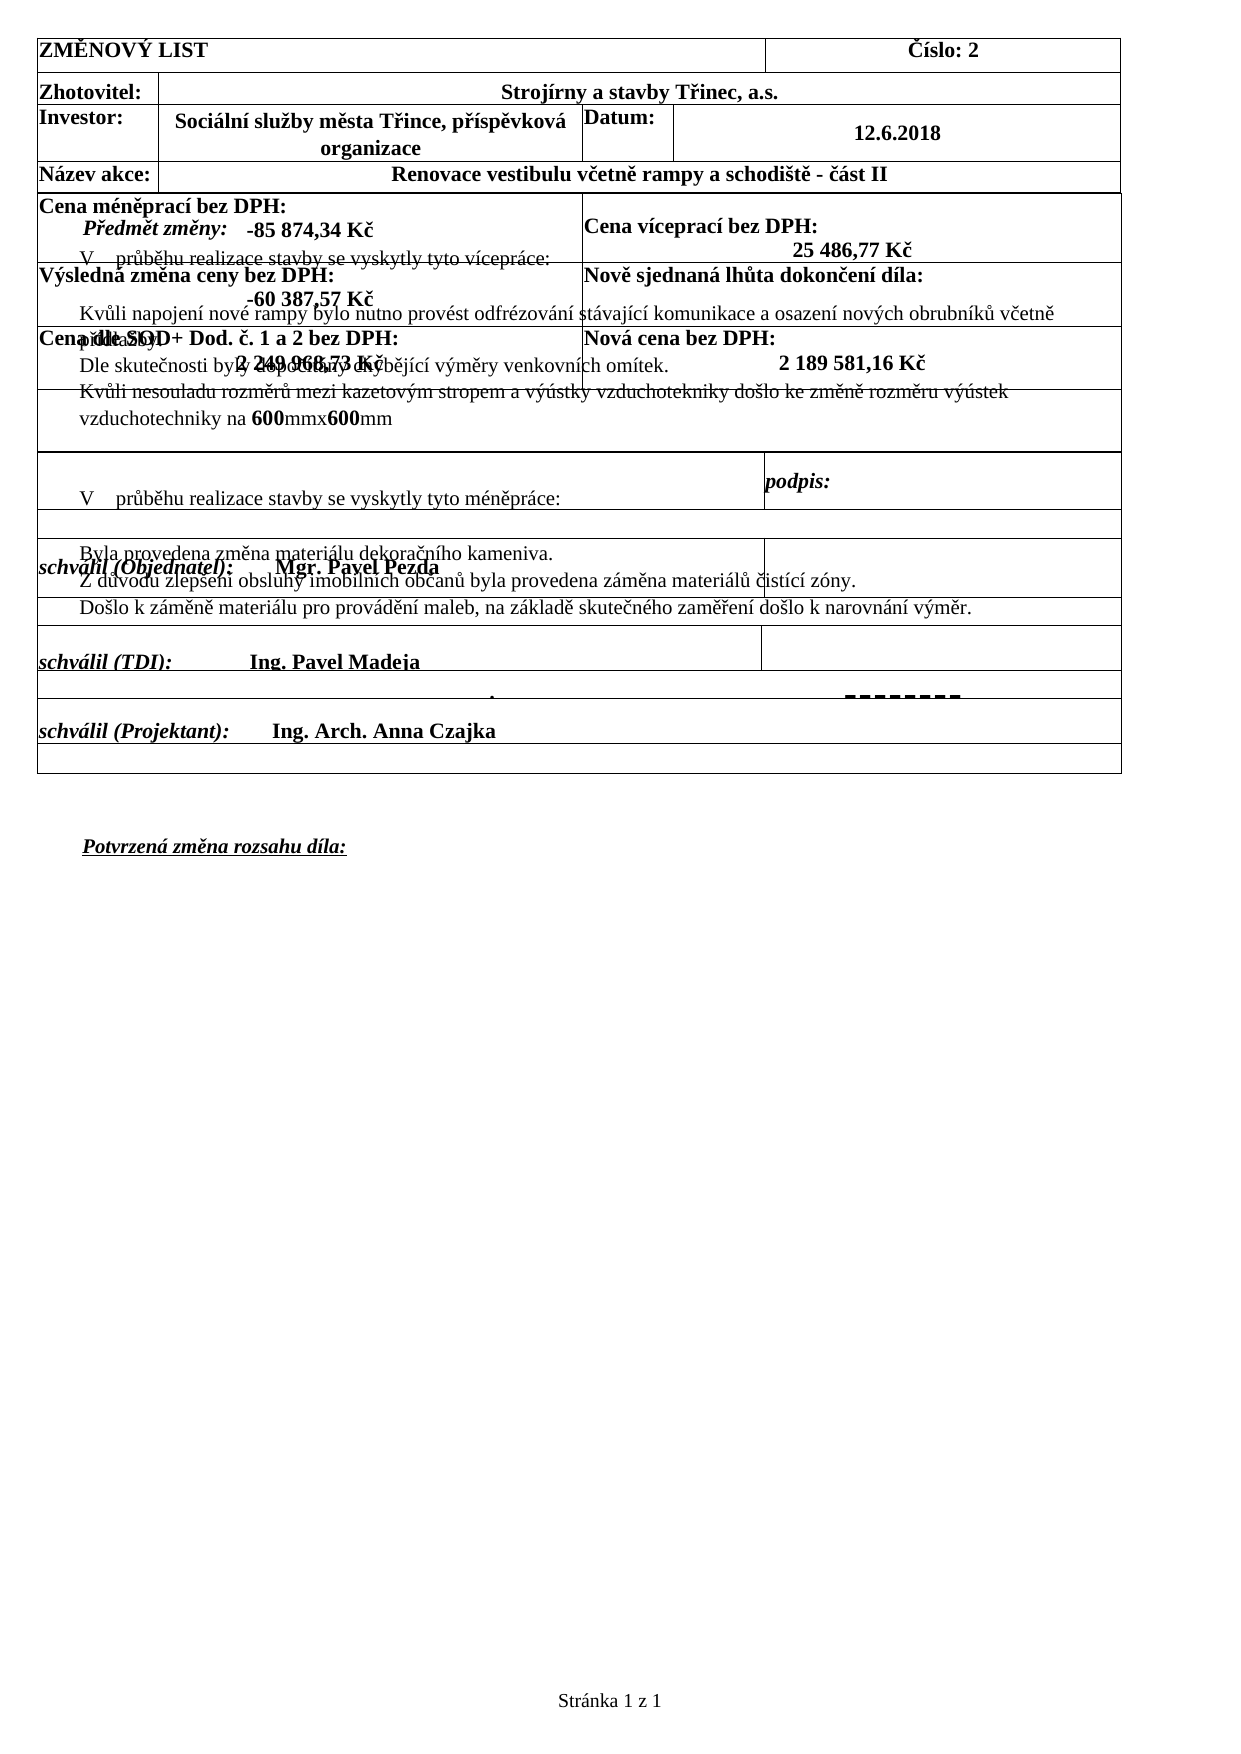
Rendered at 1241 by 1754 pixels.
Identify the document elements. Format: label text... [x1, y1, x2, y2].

text Byla provedena změna materiálu dekoračního kameniva. [79, 538, 1163, 566]
table_header Cena méněprací bez DPH: -85 874,34 Kč [38, 194, 582, 262]
text Kvůli nesouladu rozměrů mezi kazetovým stropem a výústky vzduchotekniky došlo ke změně rozměru výústek vzduchotechniky na 600mmx600mm [79, 378, 1163, 431]
table_header Cena víceprací bez DPH: 25 486,77 Kč [583, 194, 1121, 247]
table_cell Sociální služby města Třince, příspěvková organizace [159, 105, 582, 161]
table_cell Investor: [38, 105, 158, 161]
table_cell Název akce: [38, 162, 158, 192]
title Stránka 1 z 1 [558, 1690, 662, 1712]
table_cell Zhotovitel: [38, 73, 158, 104]
table_cell [38, 510, 1121, 538]
table_cell Strojírny a stavby Třinec, a.s. [159, 73, 1120, 104]
table_cell [38, 744, 1121, 773]
table_cell podpis: [765, 453, 1121, 487]
table_cell Datum: [583, 105, 673, 161]
text Kvůli napojení nové rampy bylo nutno provést odfrézování stávající komunikace a osazení nových obrubníků včetně přídlažby. [79, 299, 1163, 352]
text Dle skutečnosti byly dopočítány chybějící výměry venkovních omítek. [79, 352, 1163, 378]
text Předmět změny: [83, 216, 625, 240]
list průběhu realizace stavby se vyskytly tyto vícepráce: [79, 247, 1163, 271]
text Došlo k záměně materiálu pro provádění maleb, na základě skutečného zaměření došlo k narovnání výměr. [79, 593, 1163, 620]
table_cell schválil (Objednatel): Mgr. Pavel Pezda [38, 539, 79, 597]
table_cell [38, 453, 764, 509]
table_cell 12.6.2018 [674, 105, 1120, 161]
table_cell Renovace vestibulu včetně rampy a schodiště - část II [159, 162, 1120, 192]
table_header ZMĚNOVÝ LIST [38, 39, 765, 72]
table_cell schválil (Projektant): Ing. Arch. Anna Czajka [38, 699, 1121, 743]
table_cell Nově sjednaná lhůta dokončení díla: [583, 271, 1121, 299]
table_cell [38, 598, 1121, 625]
list průběhu realizace stavby se vyskytly tyto méněpráce: [79, 487, 1163, 510]
table_cell : . [38, 671, 1121, 698]
table_header Číslo: 2 [766, 39, 1120, 72]
table_cell Výsledná změna ceny bez DPH: -60 387,57 Kč [38, 263, 582, 326]
table_cell [38, 390, 1121, 451]
text Potvrzená změna rozsahu díla: [82, 835, 347, 855]
text Z důvodu zlepšení obsluhy imobilních občanů byla provedena záměna materiálů čistící zóny. [79, 566, 1163, 593]
table_cell schválil (TDI): Ing. Pavel Madeja [38, 626, 761, 670]
table_cell [762, 626, 1121, 670]
